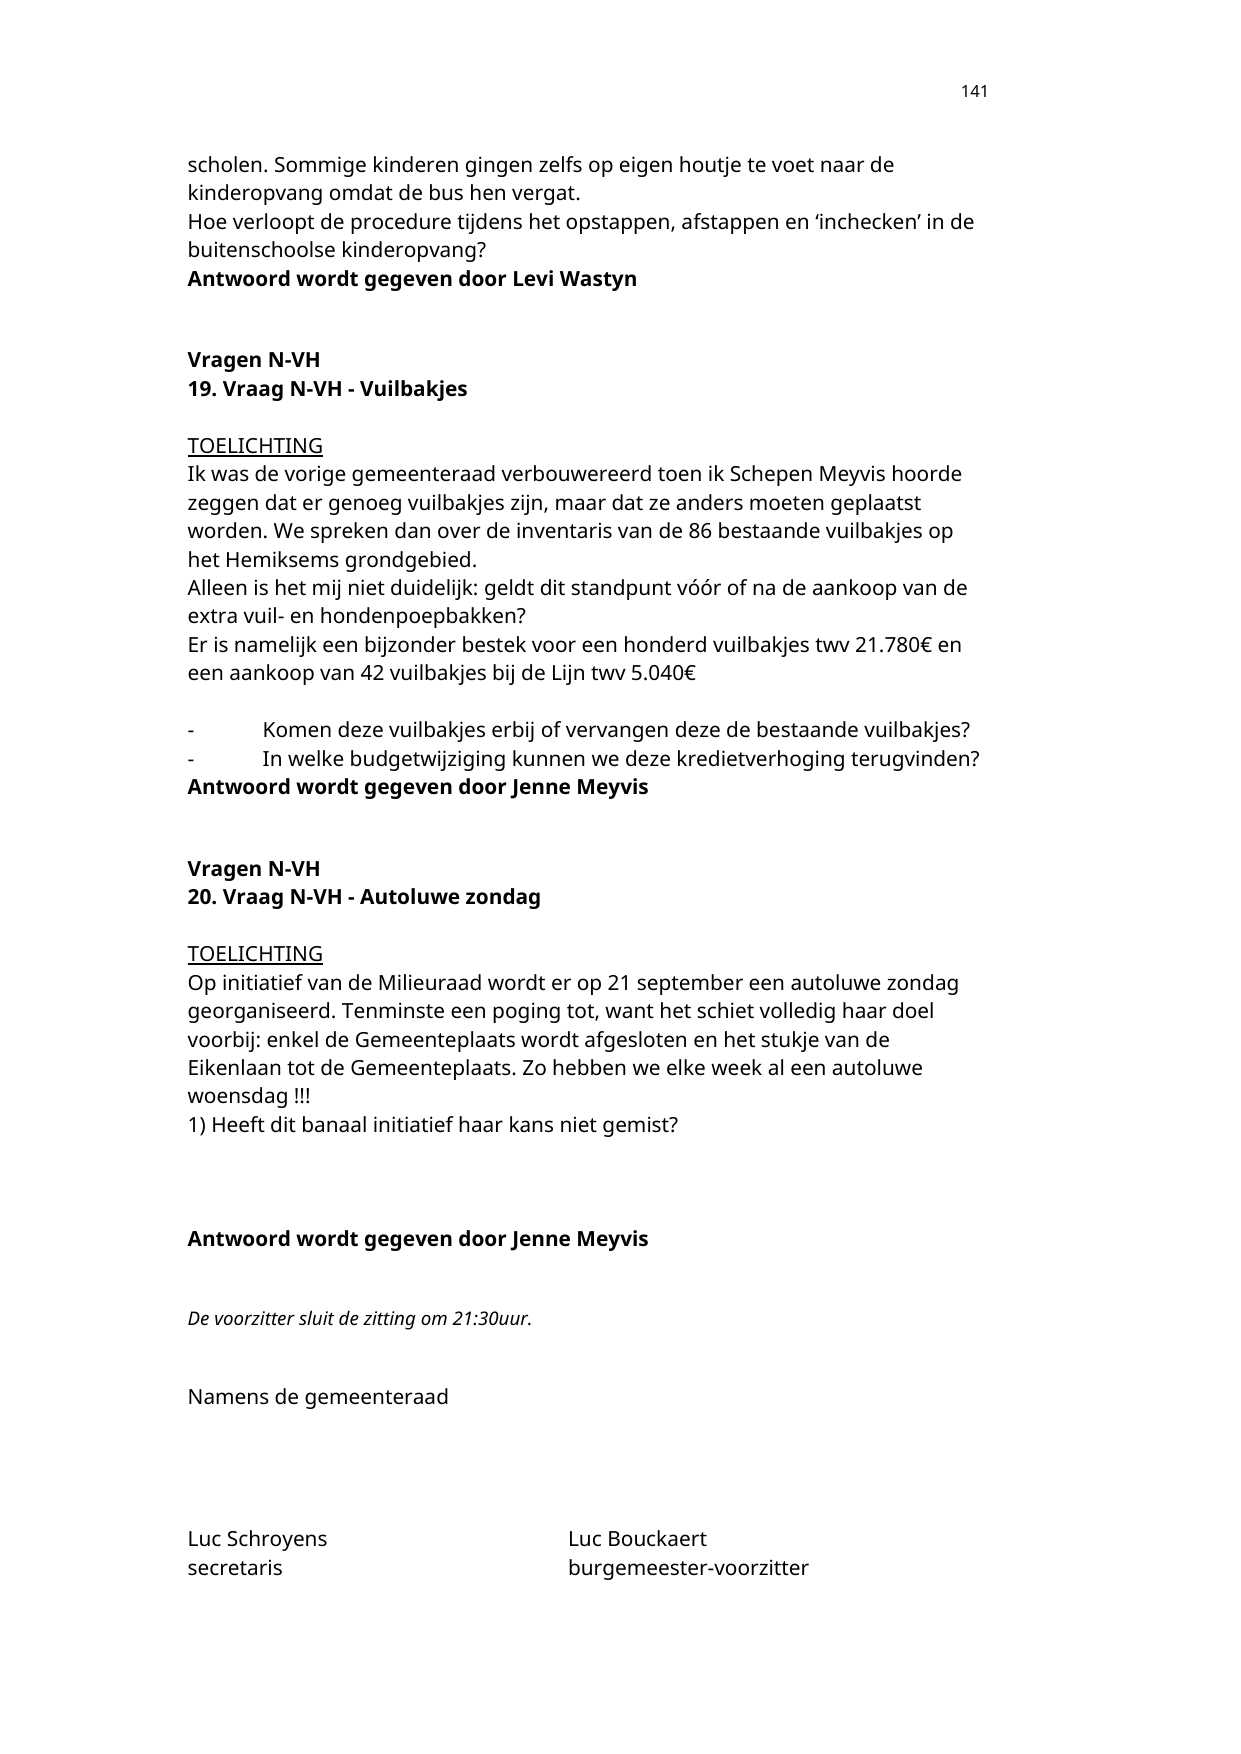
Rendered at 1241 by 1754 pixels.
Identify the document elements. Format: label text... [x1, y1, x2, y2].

text Antwoord wordt gegeven door Levi Wastyn [187, 264, 989, 292]
text Hoe verloopt de procedure tijdens het opstappen, afstappen en ‘inchecken’ in de buitenschoolse kinderopvang? [187, 207, 989, 264]
text Vragen N-VH [187, 854, 989, 882]
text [187, 150, 989, 207]
text Namens de gemeenteraad [187, 1382, 989, 1411]
text 19. Vraag N-VH - Vuilbakjes [187, 374, 989, 402]
table_header Luc Schroyens secretaris [176, 1524, 557, 1581]
text 20. Vraag N-VH - Autoluwe zondag [187, 882, 989, 911]
text Op initiatief van de Milieuraad wordt er op 21 september een autoluwe zondag georganiseerd. Tenminste een poging tot, want het schiet volledig haar doel voorbij: enkel de Gemeenteplaats wordt afgesloten en het stukje van de Eikenlaan tot de Gemeenteplaats. Zo hebben we elke week al een autoluwe woensdag !!! [187, 968, 989, 1110]
text Antwoord wordt gegeven door Jenne Meyvis [187, 772, 989, 801]
text Ik was de vorige gemeenteraad verbouwereerd toen ik Schepen Meyvis hoorde zeggen dat er genoeg vuilbakjes zijn, maar dat ze anders moeten geplaatst worden. We spreken dan over de inventaris van de 86 bestaande vuilbakjes op het Hemiksems grondgebied. [187, 459, 989, 573]
table_header Luc Bouckaert burgemeester-voorzitter [557, 1524, 1000, 1581]
text 1) Heeft dit banaal initiatief haar kans niet gemist? [187, 1110, 989, 1138]
text toelichting [187, 431, 989, 459]
text - In welke budgetwijziging kunnen we deze kredietverhoging terugvinden? [187, 744, 989, 772]
text Vragen N-VH [187, 346, 989, 374]
text toelichting [187, 939, 989, 968]
text Antwoord wordt gegeven door Jenne Meyvis [187, 1224, 989, 1252]
text De voorzitter sluit de zitting om 21:30uur. [187, 1306, 989, 1331]
text Alleen is het mij niet duidelijk: geldt dit standpunt vóór of na de aankoop van de extra vuil- en hondenpoepbakken? [187, 573, 989, 630]
text Er is namelijk een bijzonder bestek voor een honderd vuilbakjes twv 21.780€ en een aankoop van 42 vuilbakjes bij de Lijn twv 5.040€ [187, 630, 989, 687]
text - Komen deze vuilbakjes erbij of vervangen deze de bestaande vuilbakjes? [187, 715, 989, 744]
